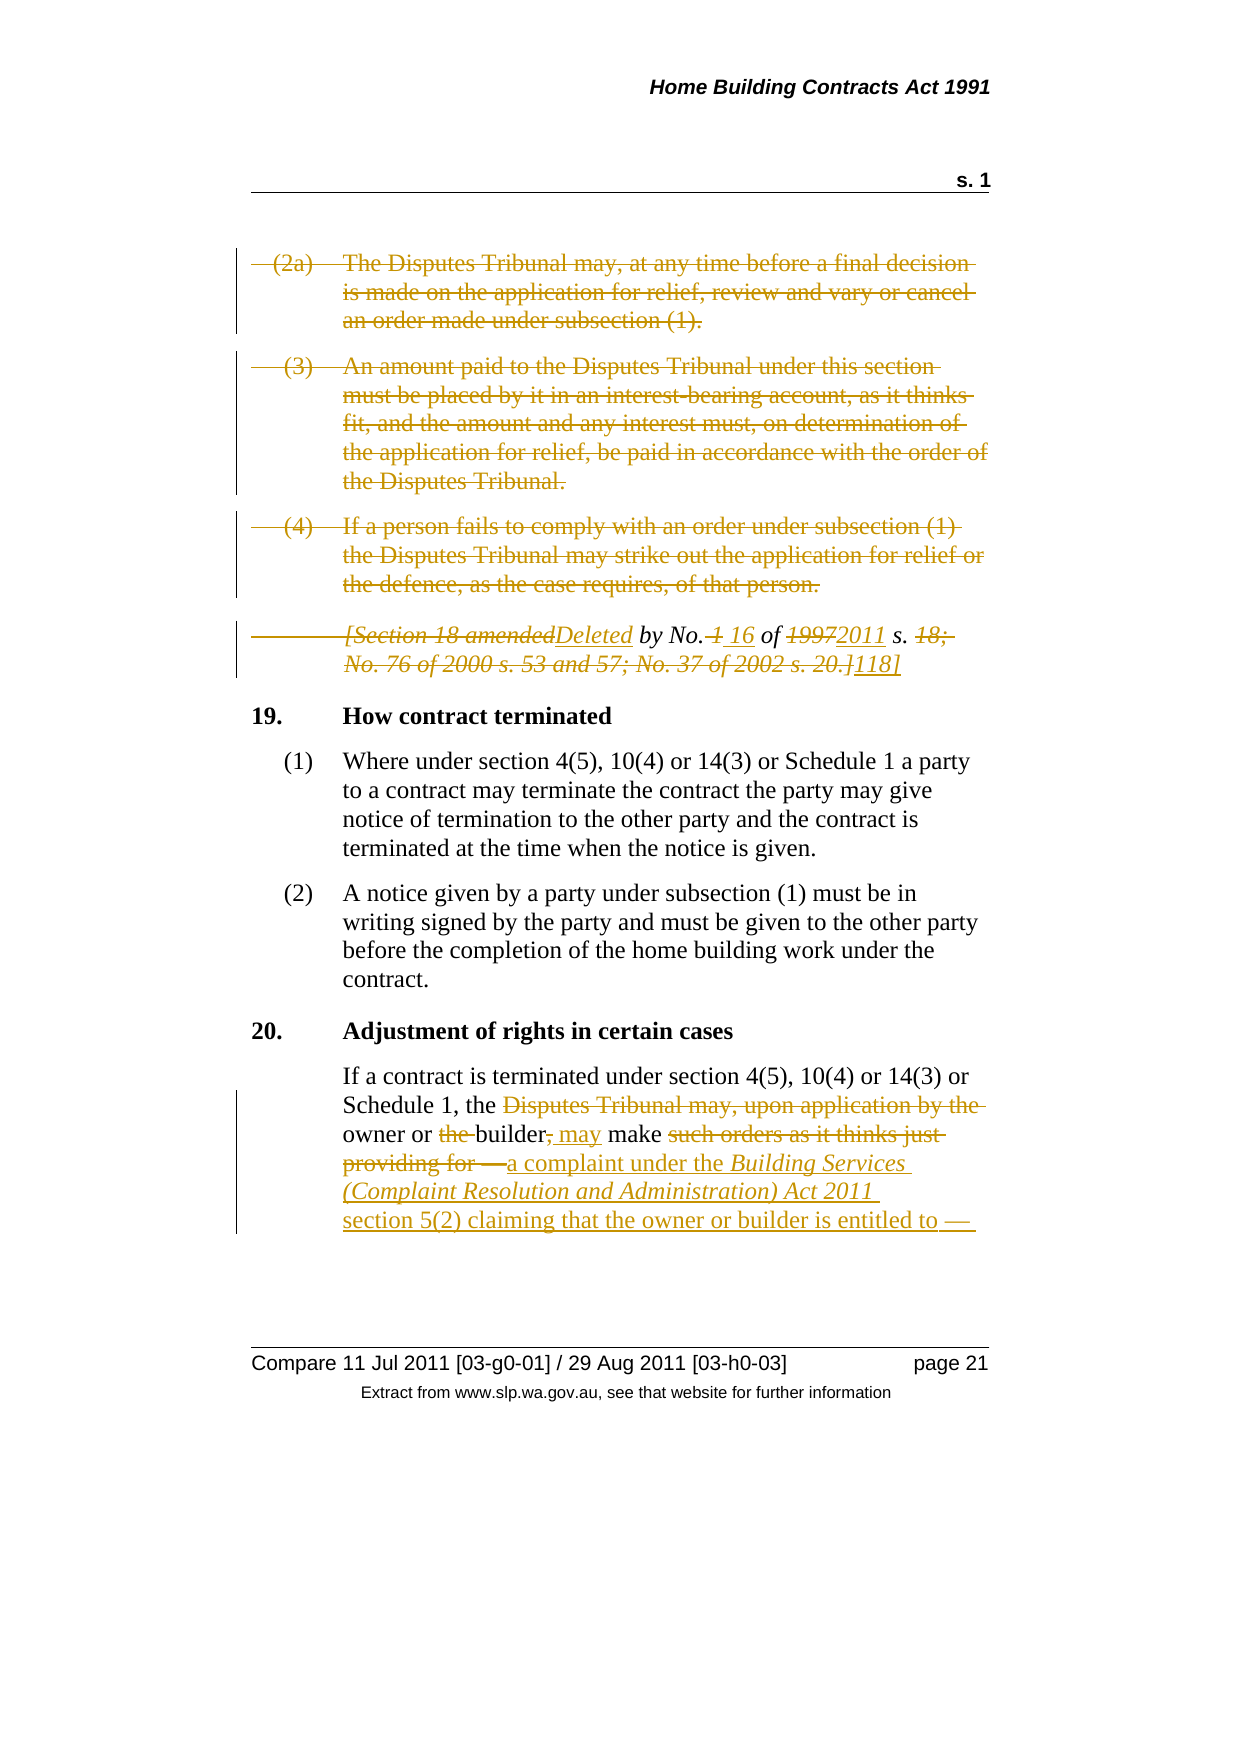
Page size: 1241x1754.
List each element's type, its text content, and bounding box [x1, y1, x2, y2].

text (1) Where under section 4(5), 10(4) or 14(3) or Schedule 1 a party to a contract may terminate the contract the party may give notice of termination to the other party and the contract is terminated at the time when the notice is given. [251, 746, 989, 861]
subtitle 20. Adjustment of rights in certain cases [251, 1016, 989, 1045]
text by No. of s. [251, 621, 989, 678]
text If a contract is terminated under section 4(5), 10(4) or 14(3) or Schedule 1, the owner or builder make [251, 1061, 989, 1234]
subtitle 19. How contract terminated [251, 701, 989, 730]
text (2) A notice given by a party under subsection (1) must be in writing signed by the party and must be given to the other party before the completion of the home building work under the contract. [251, 878, 989, 993]
